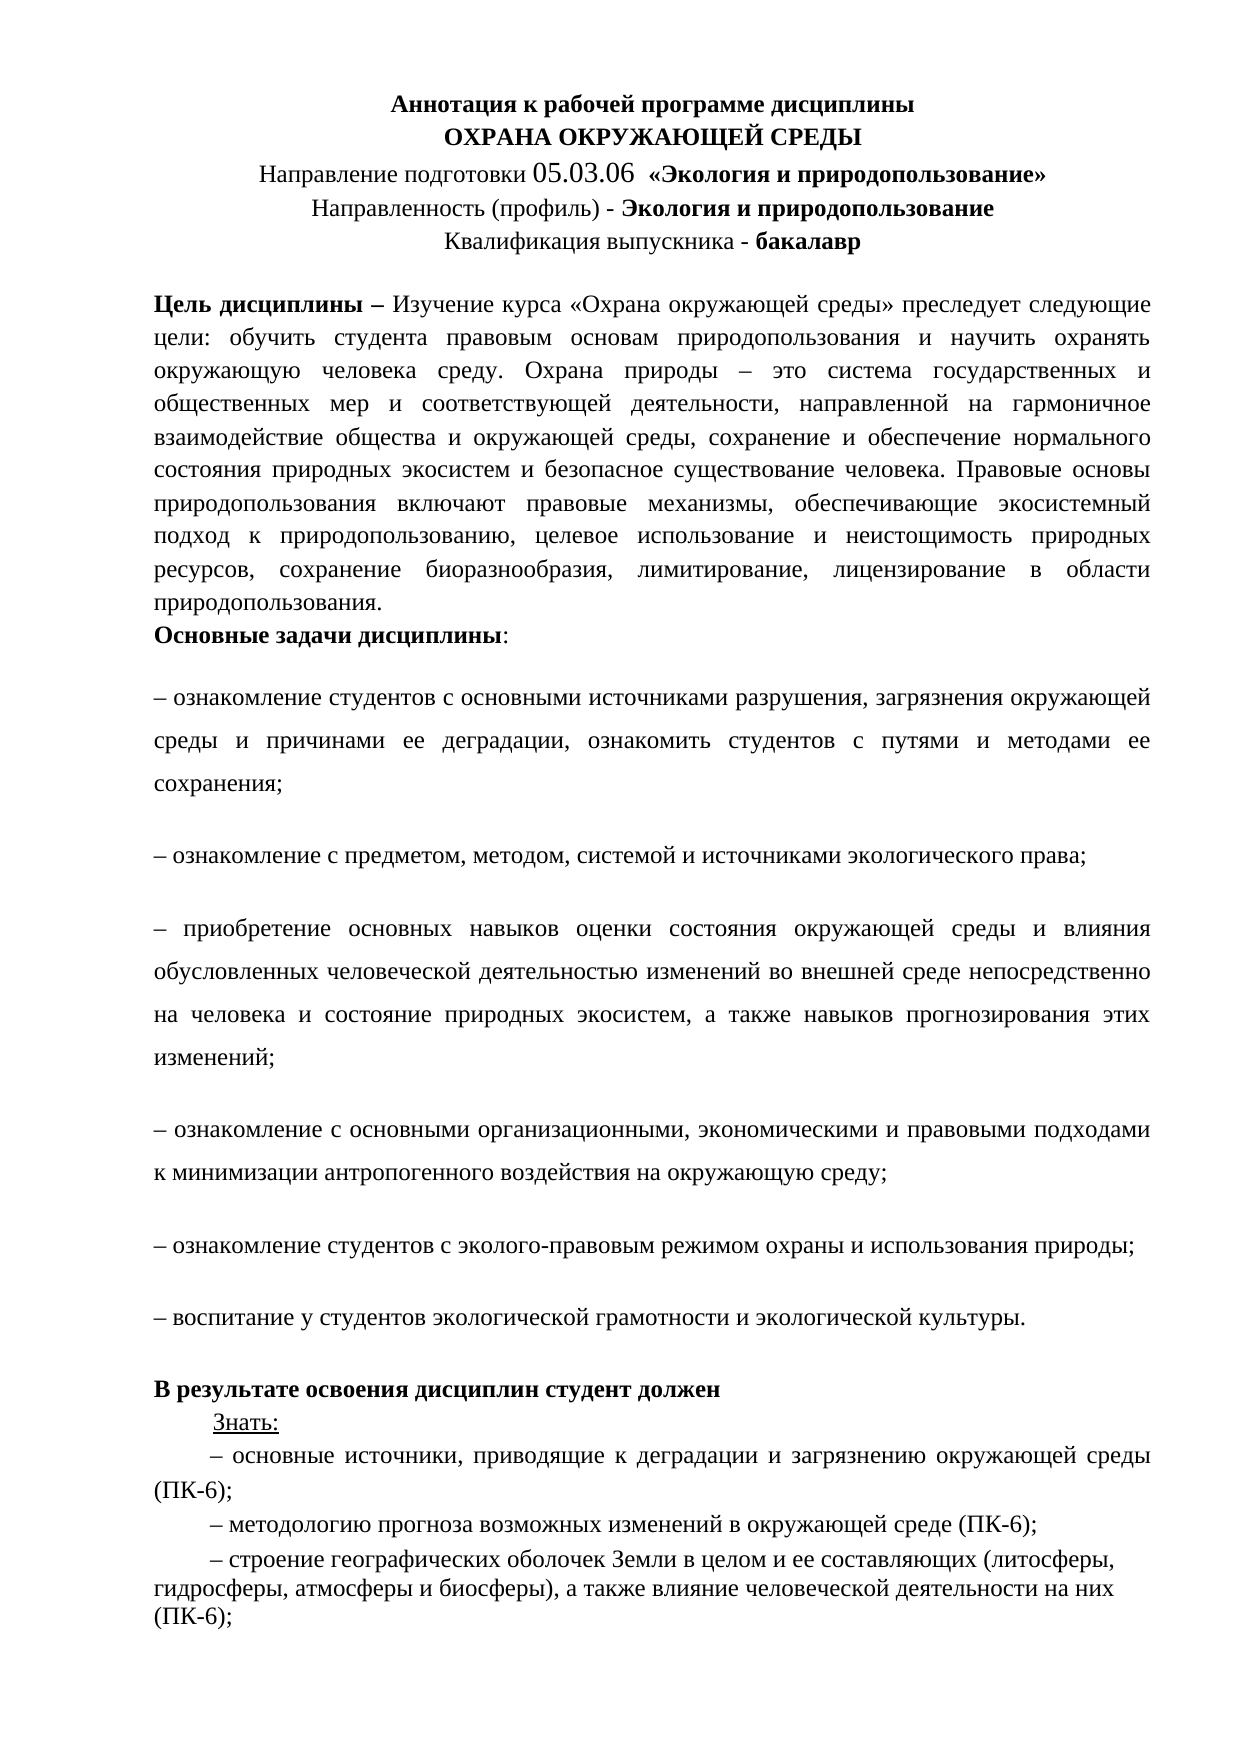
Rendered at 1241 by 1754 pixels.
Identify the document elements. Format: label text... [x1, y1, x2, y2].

text – приобретение основных навыков оценки состояния окружающей среды и влияния обусловленных человеческой деятельностью изменений во внешней среде непосредственно на человека и состояние природных экосистем, а также навыков прогнозирования этих изменений; [153, 913, 1152, 1071]
text – воспитание у студентов экологической грамотности и экологической культуры. [153, 1302, 1152, 1331]
text – методологию прогноза возможных изменений в окружающей среде (ПК-6); [153, 1509, 1152, 1538]
text Направленность (профиль) - Экология и природопользование [153, 193, 1152, 222]
text ОХРАНА ОКРУЖАЮЩЕЙ СРЕДЫ [153, 122, 1152, 150]
text – ознакомление студентов с эколого-правовым режимом охраны и использования природы; [153, 1230, 1152, 1258]
text Квалификация выпускника - бакалавр [153, 226, 1152, 255]
text – строение географических оболочек Земли в целом и ее составляющих (литосферы, гидросферы, атмосферы и биосферы), а также влияние человеческой деятельности на них (ПК-6); [153, 1544, 1152, 1630]
text – ознакомление с основными организационными, экономическими и правовыми подходами к минимизации антропогенного воздействия на окружающую среду; [153, 1114, 1152, 1186]
text – ознакомление студентов с основными источниками разрушения, загрязнения окружающей среды и причинами ее деградации, ознакомить студентов с путями и методами ее сохранения; [153, 682, 1152, 797]
text Основные задачи дисциплины: [153, 620, 1152, 648]
text Цель дисциплины – Изучение курса «Охрана окружающей среды» преследует следующие цели: обучить студента правовым основам природопользования и научить охранять окружающую человека среду. Охрана природы – это система государственных и общественных мер и соответствующей деятельности, направленной на гармоничное взаимодействие общества и окружающей среды, сохранение и обеспечение нормального состояния природных экосистем и безопасное существование человека. Правовые основы природопользования включают правовые механизмы, обеспечивающие экосистемный подход к природопользованию, целевое использование и неистощимость природных ресурсов, сохранение биоразнообразия, лимитирование, лицензирование в области природопользования. [153, 289, 1152, 615]
text Направление подготовки 05.03.06 «Экология и природопользование» [153, 155, 1152, 188]
text Знать: [153, 1407, 1152, 1436]
text Аннотация к рабочей программе дисциплины [153, 89, 1152, 117]
text – основные источники, приводящие к деградации и загрязнению окружающей среды (ПК-6); [153, 1440, 1152, 1504]
text – ознакомление с предметом, методом, системой и источниками экологического права; [153, 840, 1152, 869]
text В результате освоения дисциплин студент должен [153, 1374, 1152, 1403]
